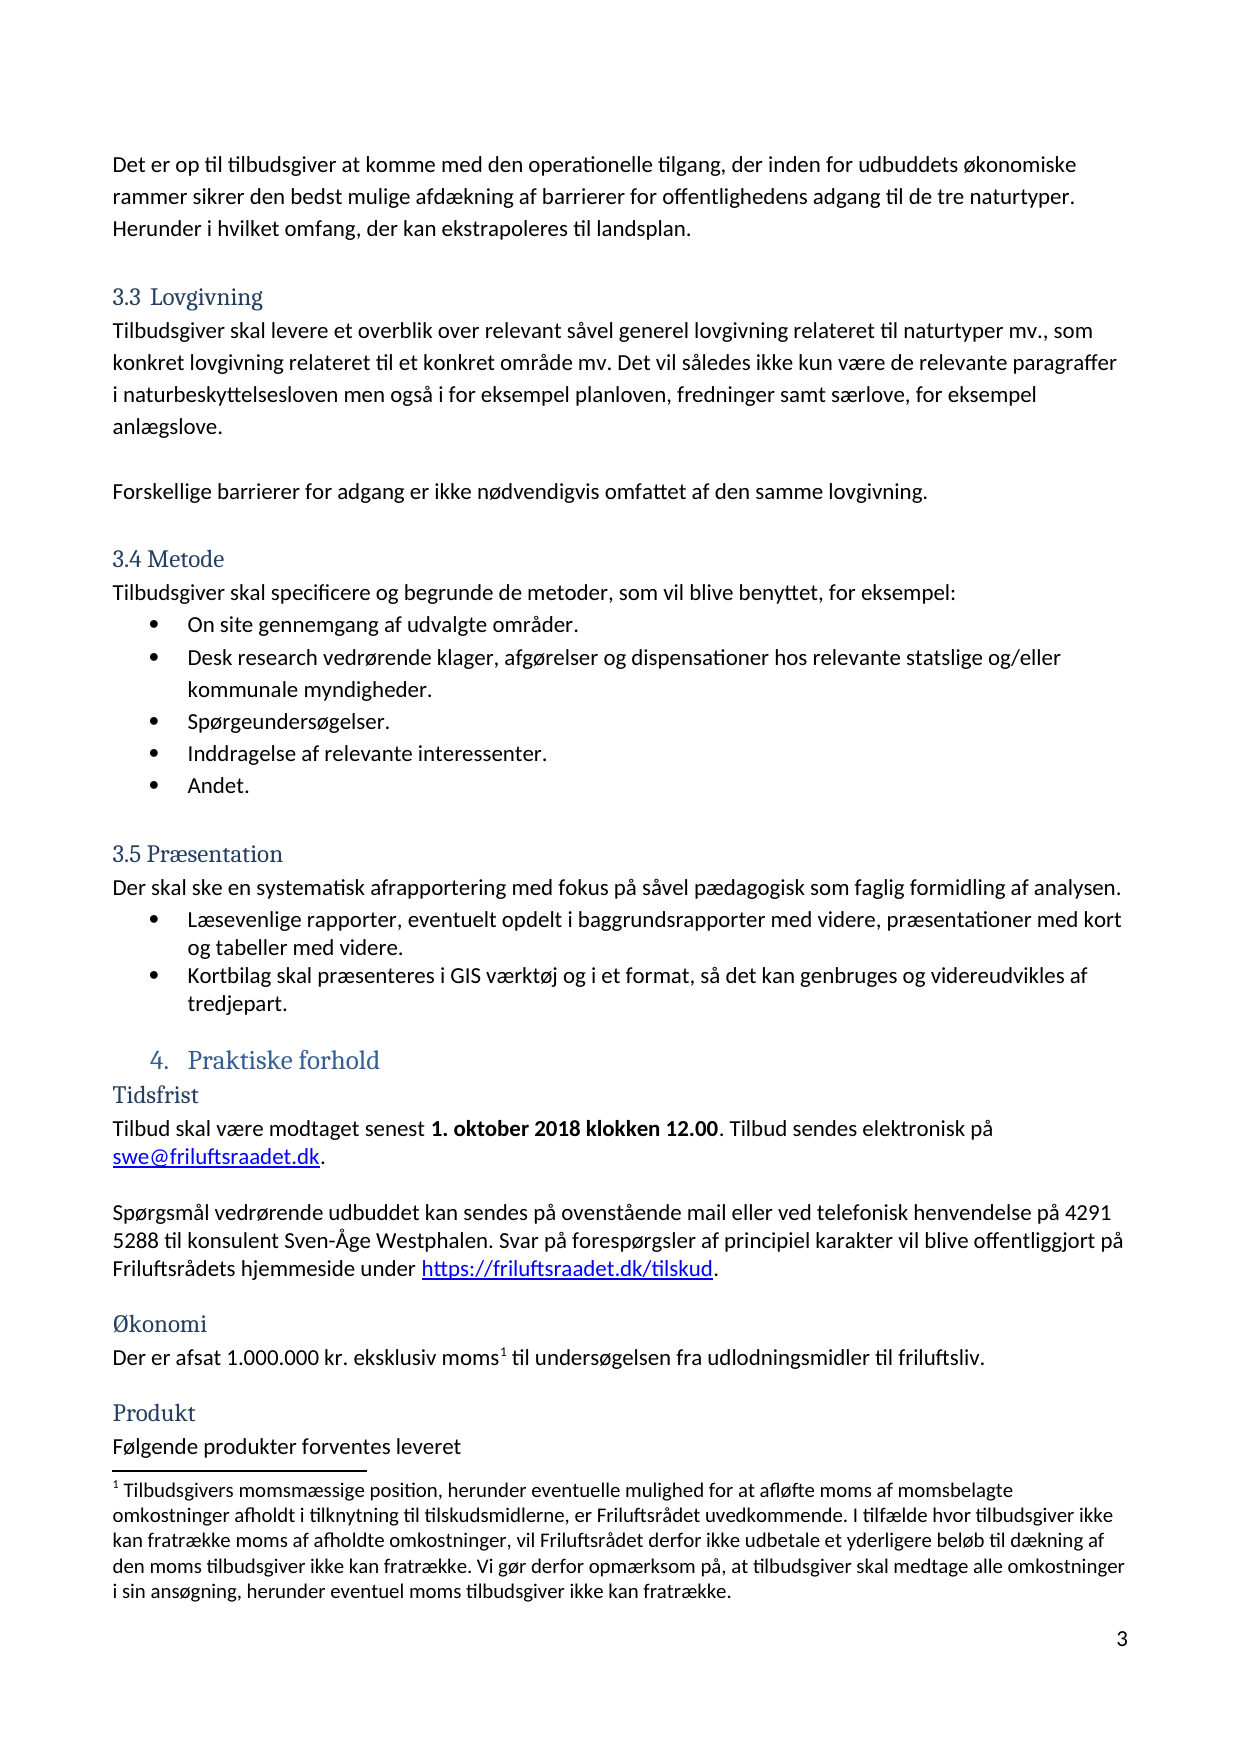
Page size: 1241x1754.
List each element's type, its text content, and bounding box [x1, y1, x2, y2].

subtitle Tidsfrist [112, 1081, 1128, 1110]
list Spørgeundersøgelser. [150, 707, 1128, 735]
subtitle Praktiske forhold [150, 1045, 1128, 1077]
subtitle 3.4 Metode [112, 545, 1128, 574]
list Kortbilag skal præsenteres i GIS værktøj og i et format, så det kan genbruges og videreudvikles af tredjepart. [150, 961, 1128, 1017]
text Tilbudsgiver skal specificere og begrunde de metoder, som vil blive benyttet, for eksempel: [112, 578, 1128, 606]
text Spørgsmål vedrørende udbuddet kan sendes på ovenstående mail eller ved telefonisk henvendelse på 4291 5288 til konsulent Sven-Åge Westphalen. Svar på forespørgsler af principiel karakter vil blive offentliggjort på Friluftsrådets hjemmeside under https://friluftsraadet.dk/tilskud. [112, 1198, 1128, 1282]
text Følgende produkter forventes leveret [112, 1432, 1128, 1460]
list Læsevenlige rapporter, eventuelt opdelt i baggrundsrapporter med videre, præsentationer med kort og tabeller med videre. [150, 905, 1128, 961]
text Der er afsat 1.000.000 kr. eksklusiv moms til undersøgelsen fra udlodningsmidler til friluftsliv. [112, 1343, 1128, 1371]
text Det er op til tilbudsgiver at komme med den operationelle tilgang, der inden for udbuddets økonomiske rammer sikrer den bedst mulige afdækning af barrierer for offentlighedens adgang til de tre naturtyper. Herunder i hvilket omfang, der kan ekstrapoleres til landsplan. [112, 150, 1128, 242]
subtitle Produkt [112, 1399, 1128, 1428]
subtitle Økonomi [112, 1310, 1128, 1339]
text Tilbudsgiver skal levere et overblik over relevant såvel generel lovgivning relateret til naturtyper mv., som konkret lovgivning relateret til et konkret område mv. Det vil således ikke kun være de relevante paragraffer i naturbeskyttelsesloven men også i for eksempel planloven, fredninger samt særlove, for eksempel anlægslove. [112, 316, 1128, 441]
list Inddragelse af relevante interessenter. [150, 739, 1128, 767]
subtitle 3.5 Præsentation [112, 840, 1128, 869]
list Desk research vedrørende klager, afgørelser og dispensationer hos relevante statslige og/eller kommunale myndigheder. [150, 643, 1128, 703]
list Andet. [150, 772, 1128, 799]
text Tilbud skal være modtaget senest 1. oktober 2018 klokken 12.00. Tilbud sendes elektronisk på swe@friluftsraadet.dk. [112, 1114, 1128, 1170]
list On site gennemgang af udvalgte områder. [150, 611, 1128, 639]
text Der skal ske en systematisk afrapportering med fokus på såvel pædagogisk som faglig formidling af analysen. [112, 873, 1128, 901]
subtitle Lovgivning [112, 283, 1128, 312]
text Forskellige barrierer for adgang er ikke nødvendigvis omfattet af den samme lovgivning. [112, 477, 1128, 505]
